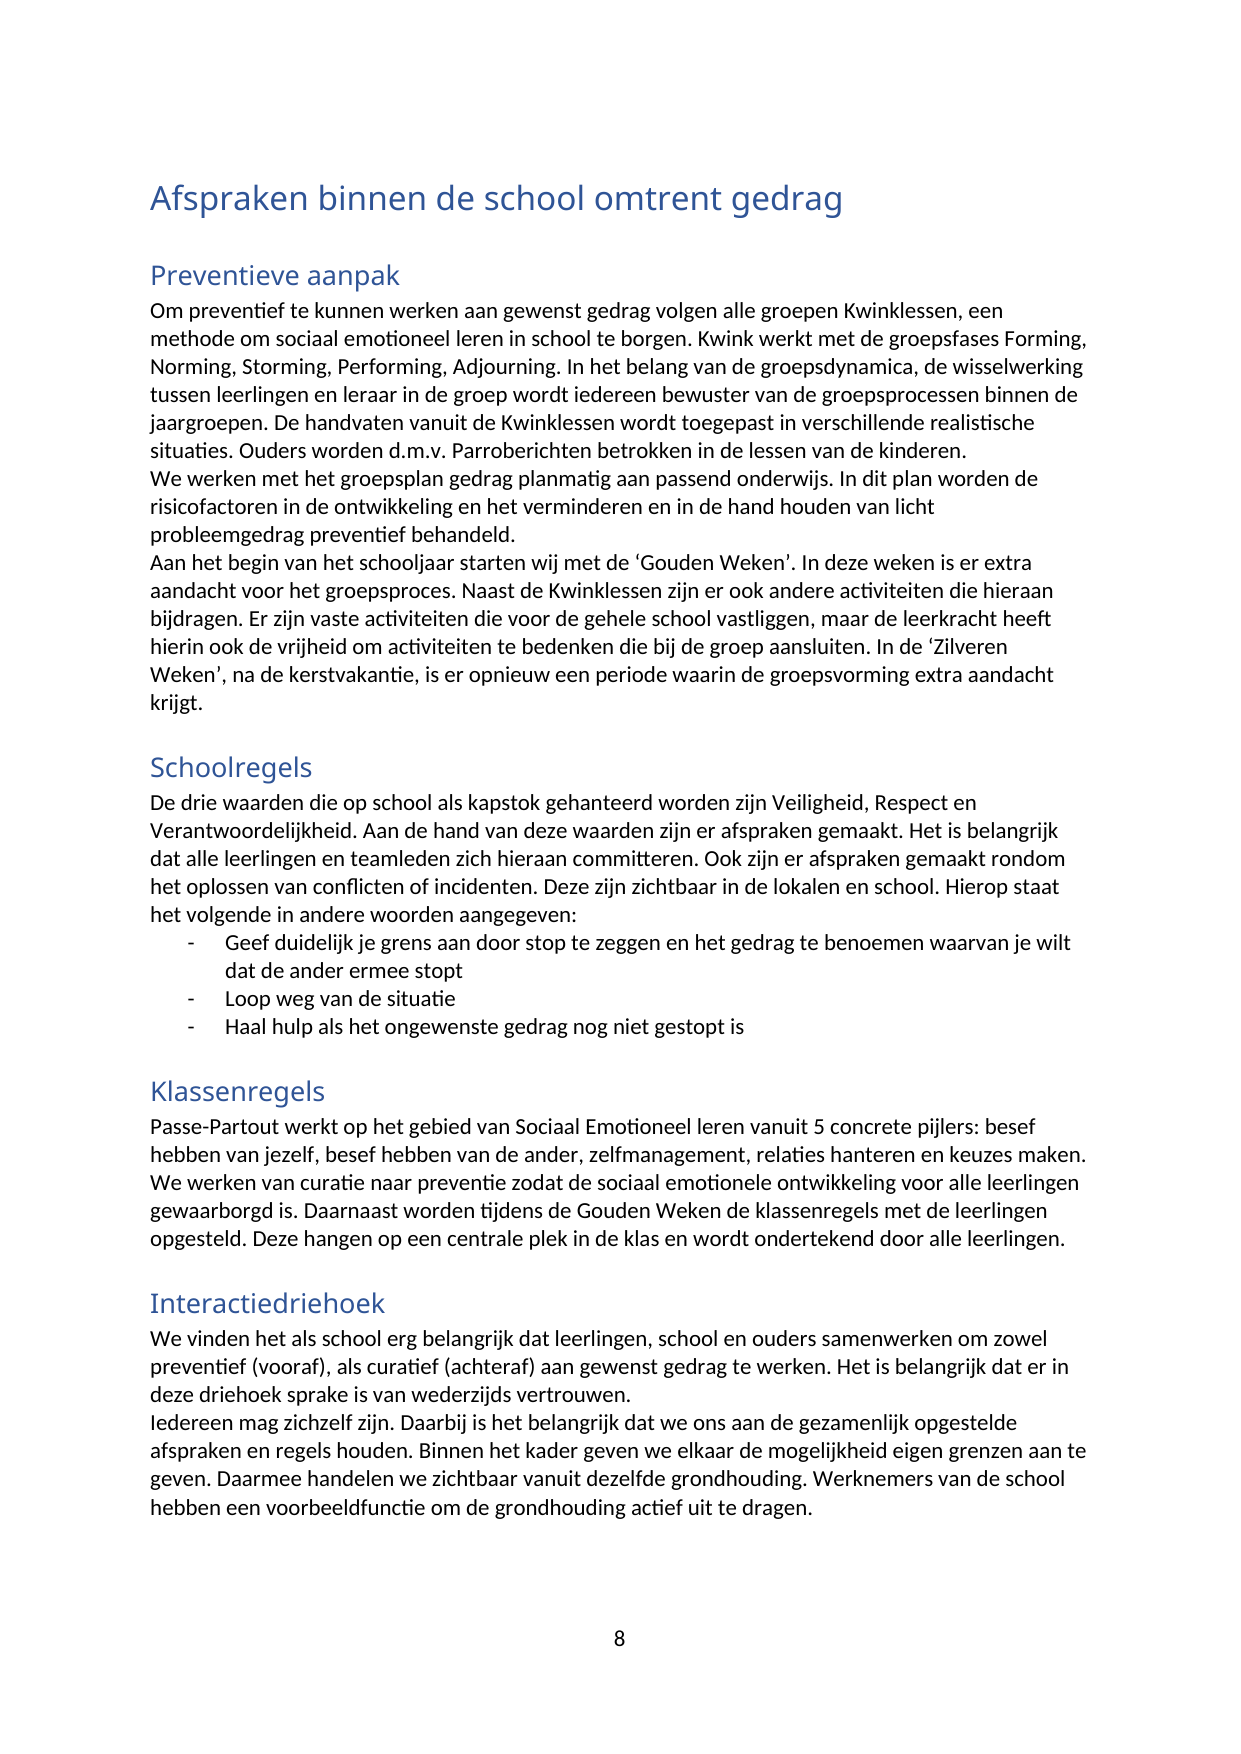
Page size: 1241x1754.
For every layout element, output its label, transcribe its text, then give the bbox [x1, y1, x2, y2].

text Iedereen mag zichzelf zijn. Daarbij is het belangrijk dat we ons aan de gezamenlijk opgestelde afspraken en regels houden. Binnen het kader geven we elkaar de mogelijkheid eigen grenzen aan te geven. Daarmee handelen we zichtbaar vanuit dezelfde grondhouding. Werknemers van de school hebben een voorbeeldfunctie om de grondhouding actief uit te dragen. [150, 1408, 1090, 1521]
subtitle Schoolregels [150, 748, 1090, 785]
text We vinden het als school erg belangrijk dat leerlingen, school en ouders samenwerken om zowel preventief (vooraf), als curatief (achteraf) aan gewenst gedrag te werken. Het is belangrijk dat er in deze driehoek sprake is van wederzijds vertrouwen. [150, 1324, 1090, 1408]
subtitle Afspraken binnen de school omtrent gedrag [150, 175, 1090, 220]
text Aan het begin van het schooljaar starten wij met de ‘Gouden Weken’. In deze weken is er extra aandacht voor het groepsproces. Naast de Kwinklessen zijn er ook andere activiteiten die hieraan bijdragen. Er zijn vaste activiteiten die voor de gehele school vastliggen, maar de leerkracht heeft hierin ook de vrijheid om activiteiten te bedenken die bij de groep aansluiten. In de ‘Zilveren Weken’, na de kerstvakantie, is er opnieuw een periode waarin de groepsvorming extra aandacht krijgt. [150, 548, 1090, 716]
subtitle Klassenregels [150, 1073, 1090, 1109]
list Loop weg van de situatie [187, 984, 1090, 1012]
subtitle Interactiedriehoek [150, 1285, 1090, 1322]
text Passe-Partout werkt op het gebied van Sociaal Emotioneel leren vanuit 5 concrete pijlers: besef hebben van jezelf, besef hebben van de ander, zelfmanagement, relaties hanteren en keuzes maken. We werken van curatie naar preventie zodat de sociaal emotionele ontwikkeling voor alle leerlingen gewaarborgd is. Daarnaast worden tijdens de Gouden Weken de klassenregels met de leerlingen opgesteld. Deze hangen op een centrale plek in de klas en wordt ondertekend door alle leerlingen. [150, 1112, 1090, 1252]
text Om preventief te kunnen werken aan gewenst gedrag volgen alle groepen Kwinklessen, een methode om sociaal emotioneel leren in school te borgen. Kwink werkt met de groepsfases Forming, Norming, Storming, Performing, Adjourning. In het belang van de groepsdynamica, de wisselwerking tussen leerlingen en leraar in de groep wordt iedereen bewuster van de groepsprocessen binnen de jaargroepen. De handvaten vanuit de Kwinklessen wordt toegepast in verschillende realistische situaties. Ouders worden d.m.v. Parroberichten betrokken in de lessen van de kinderen. [150, 296, 1090, 464]
list Geef duidelijk je grens aan door stop te zeggen en het gedrag te benoemen waarvan je wilt dat de ander ermee stopt [187, 928, 1090, 984]
list Haal hulp als het ongewenste gedrag nog niet gestopt is [187, 1012, 1090, 1040]
subtitle Preventieve aanpak [150, 256, 1090, 293]
text De drie waarden die op school als kapstok gehanteerd worden zijn Veiligheid, Respect en Verantwoordelijkheid. Aan de hand van deze waarden zijn er afspraken gemaakt. Het is belangrijk dat alle leerlingen en teamleden zich hieraan committeren. Ook zijn er afspraken gemaakt rondom het oplossen van conflicten of incidenten. Deze zijn zichtbaar in de lokalen en school. Hierop staat het volgende in andere woorden aangegeven: [150, 788, 1090, 928]
text We werken met het groepsplan gedrag planmatig aan passend onderwijs. In dit plan worden de risicofactoren in de ontwikkeling en het verminderen en in de hand houden van licht probleemgedrag preventief behandeld. [150, 464, 1090, 548]
